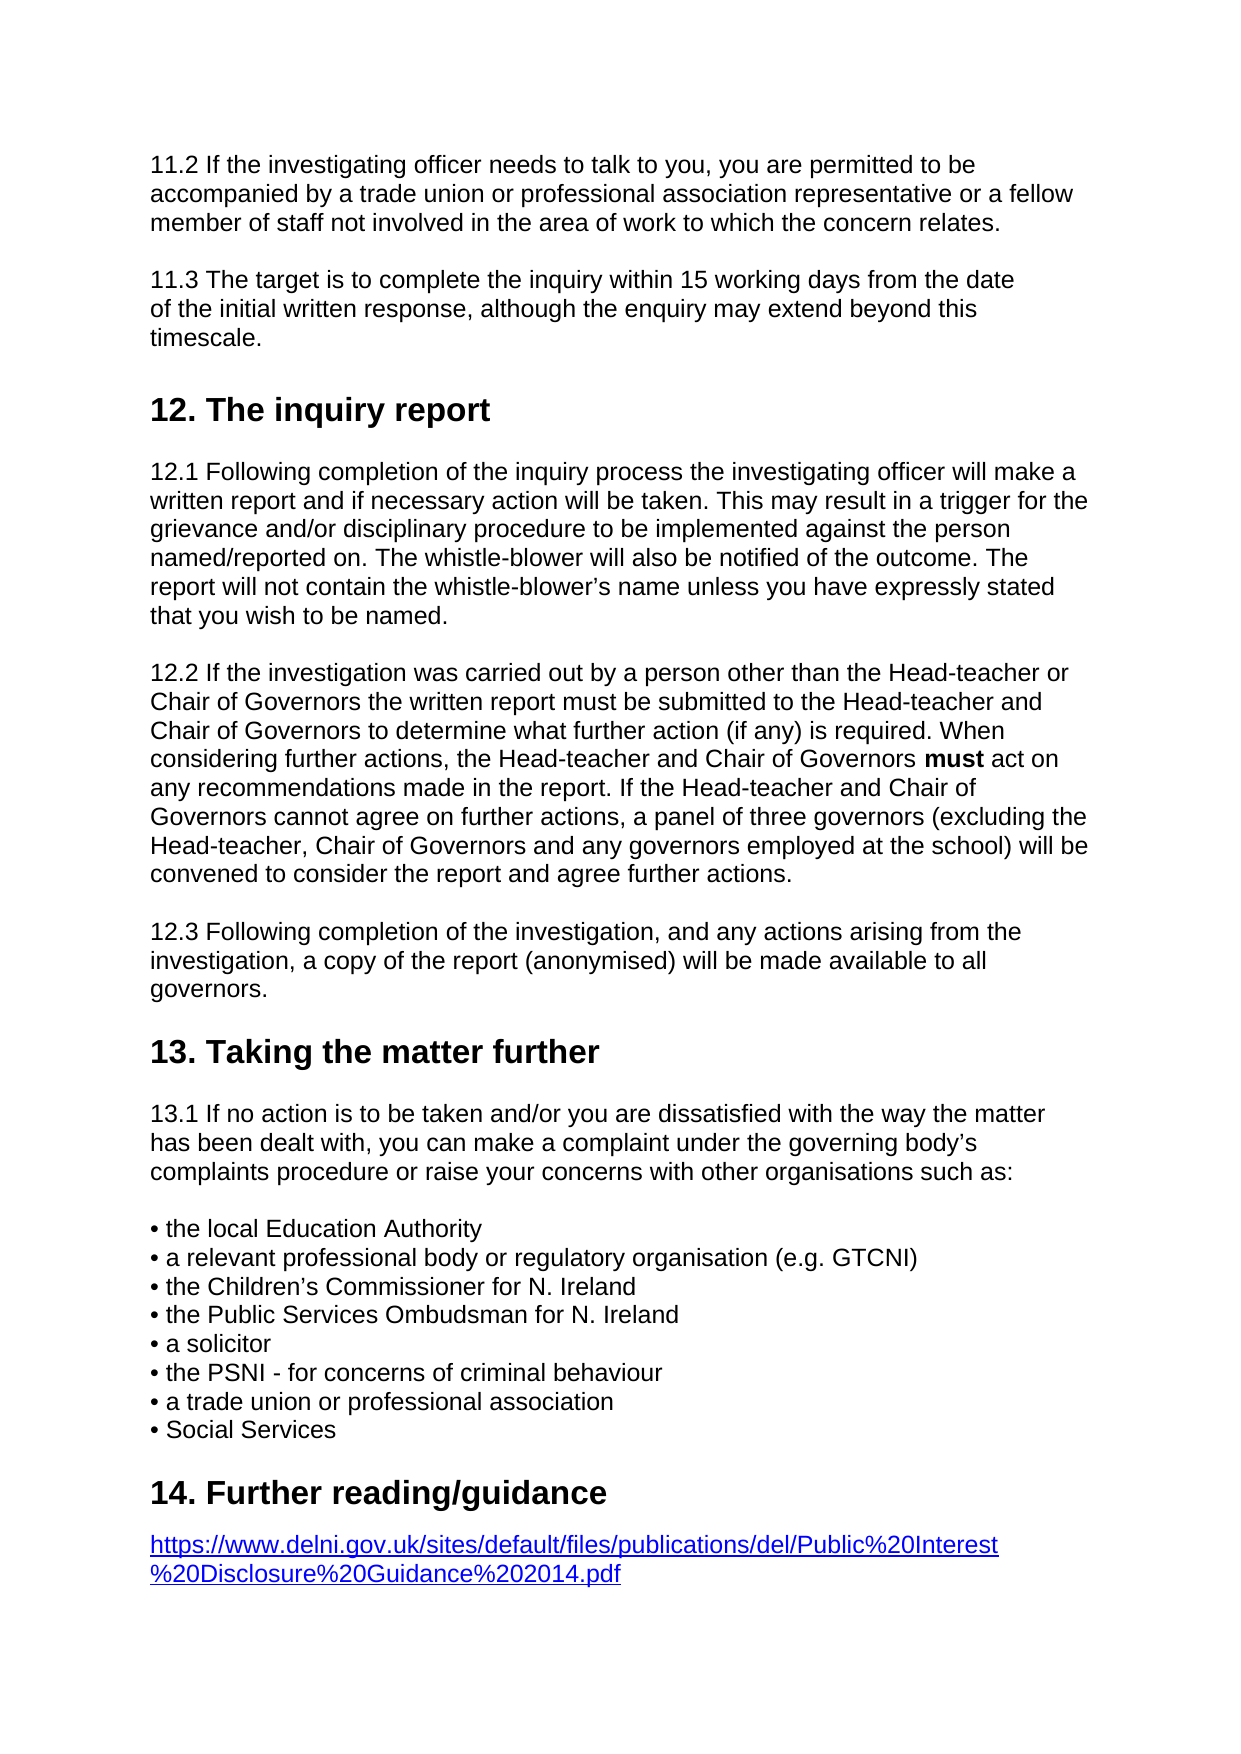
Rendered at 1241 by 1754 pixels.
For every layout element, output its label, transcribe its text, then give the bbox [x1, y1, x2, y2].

text 12.1 Following completion of the inquiry process the investigating officer will make a written report and if necessary action will be taken. This may result in a trigger for the grievance and/or disciplinary procedure to be implemented against the person named/reported on. The whistle-blower will also be notified of the outcome. The report will not contain the whistle-blower’s name unless you have expressly stated that you wish to be named. [150, 457, 1090, 629]
text 12.3 Following completion of the investigation, and any actions arising from the investigation, a copy of the report (anonymised) will be made available to all governors. [150, 917, 1090, 1003]
text 11.2 If the investigating officer needs to talk to you, you are permitted to be accompanied by a trade union or professional association representative or a fellow member of staff not involved in the area of work to which the concern relates. [150, 150, 1090, 236]
text • a relevant professional body or regulatory organisation (e.g. GTCNI) [150, 1243, 1090, 1272]
text https://www.delni.gov.uk/sites/default/files/publications/del/Public%20Interest%20Disclosure%20Guidance%202014.pdf [150, 1530, 1090, 1588]
text • a trade union or professional association [150, 1387, 1090, 1415]
text • the Children’s Commissioner for N. Ireland [150, 1272, 1090, 1300]
text 13. Taking the matter further [150, 1032, 1090, 1070]
text 11.3 The target is to complete the inquiry within 15 working days from the date [150, 265, 1090, 294]
text • the PSNI - for concerns of criminal behaviour [150, 1358, 1090, 1387]
text of the initial written response, although the enquiry may extend beyond this timescale. [150, 294, 1090, 351]
text 12. The inquiry report [150, 390, 1090, 428]
text • the local Education Authority [150, 1214, 1090, 1243]
text • a solicitor [150, 1329, 1090, 1358]
text 13.1 If no action is to be taken and/or you are dissatisfied with the way the matter has been dealt with, you can make a complaint under the governing body’s complaints procedure or raise your concerns with other organisations such as: [150, 1099, 1090, 1185]
text • Social Services [150, 1415, 1090, 1444]
text 14. Further reading/guidance [150, 1473, 1090, 1511]
text • the Public Services Ombudsman for N. Ireland [150, 1300, 1090, 1329]
text 12.2 If the investigation was carried out by a person other than the Head-teacher or Chair of Governors the written report must be submitted to the Head-teacher and Chair of Governors to determine what further action (if any) is required. When considering further actions, the Head-teacher and Chair of Governors must act on any recommendations made in the report. If the Head-teacher and Chair of Governors cannot agree on further actions, a panel of three governors (excluding the Head-teacher, Chair of Governors and any governors employed at the school) will be convened to consider the report and agree further actions. [150, 658, 1090, 888]
